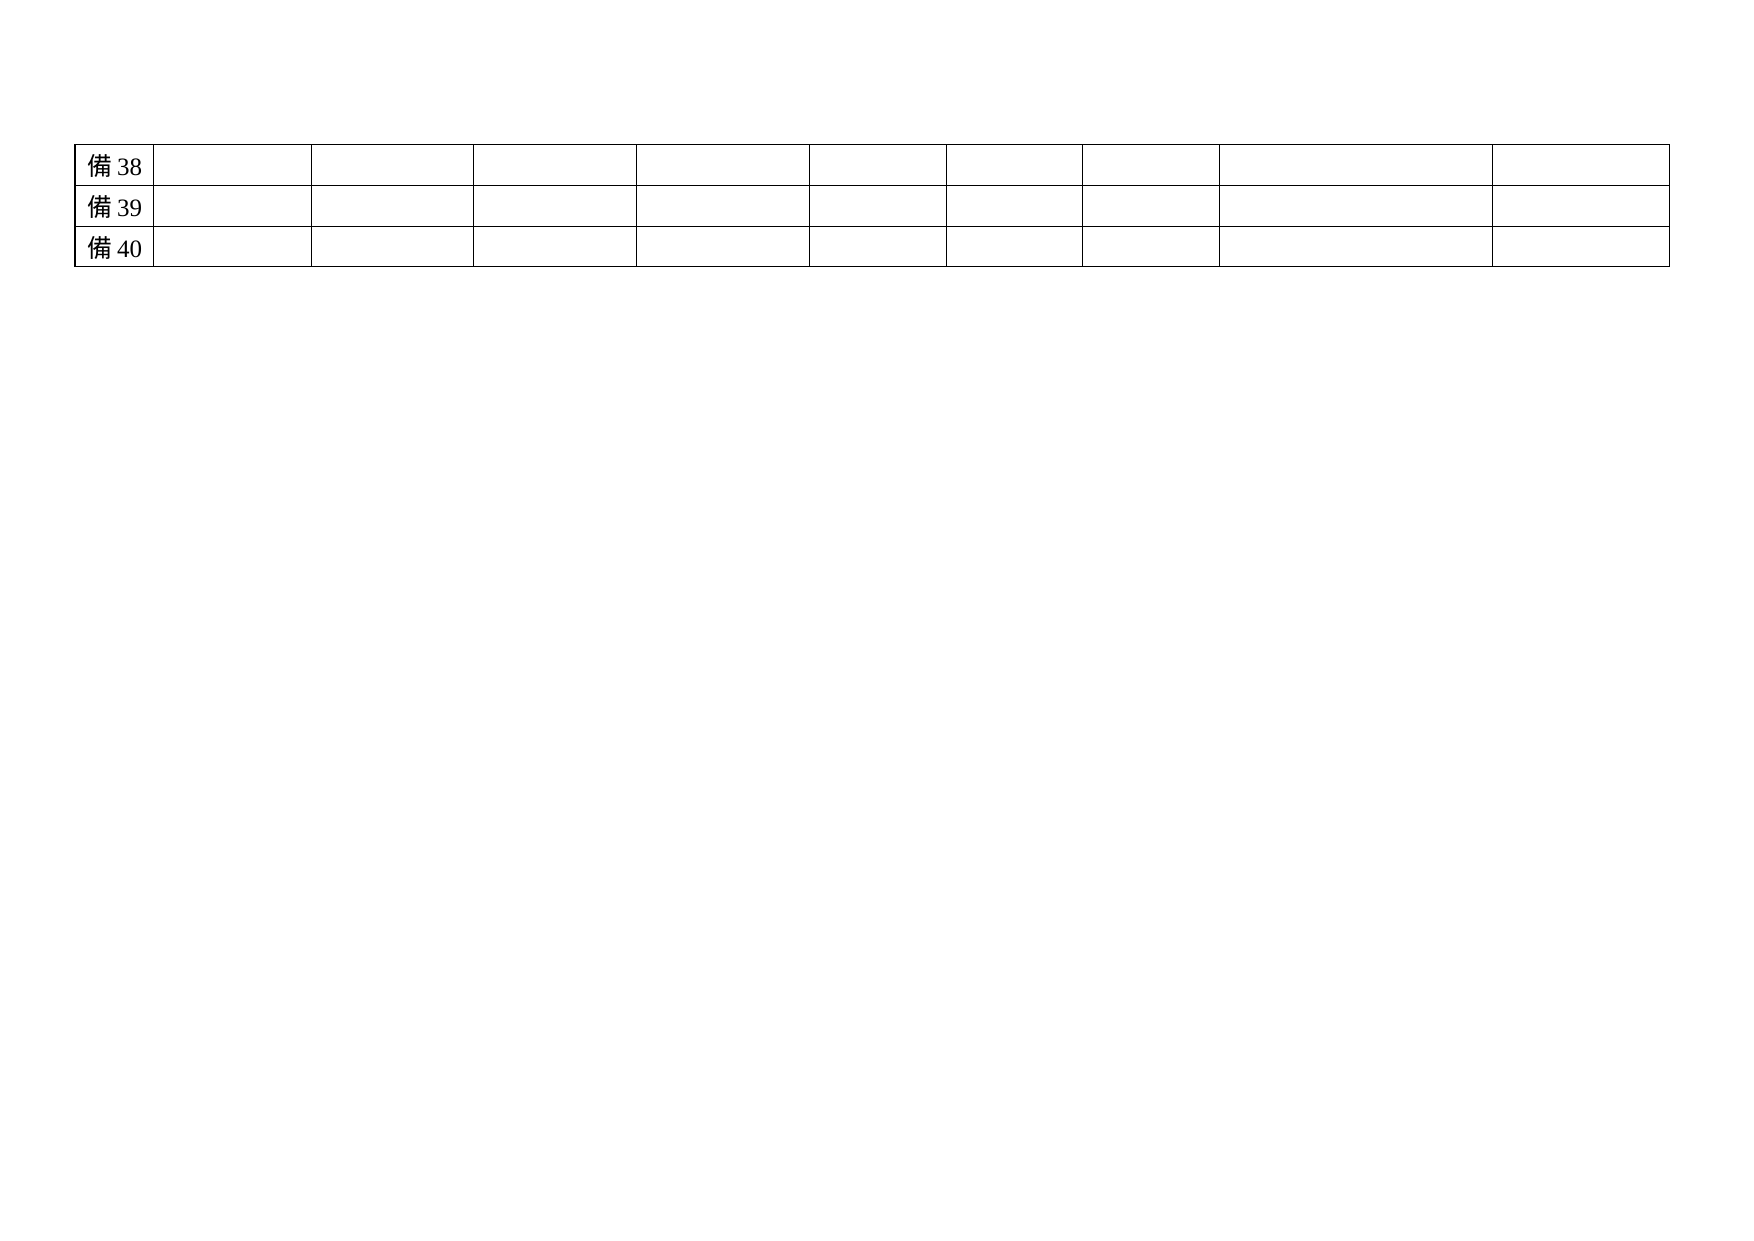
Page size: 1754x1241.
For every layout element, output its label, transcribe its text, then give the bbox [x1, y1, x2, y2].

table_cell 備39 [76, 186, 153, 226]
table_cell [474, 145, 636, 185]
table_cell [1083, 186, 1219, 226]
table_cell [154, 145, 311, 185]
table_cell [810, 227, 946, 266]
table_cell [154, 186, 311, 226]
table_cell [1220, 227, 1492, 266]
table_cell [312, 186, 473, 226]
table_cell [1083, 227, 1219, 266]
table_cell [637, 145, 809, 185]
table_cell [947, 145, 1082, 185]
table_cell [312, 145, 473, 185]
table_cell [154, 227, 311, 266]
table_cell [474, 186, 636, 226]
table_cell [947, 186, 1082, 226]
table_cell [474, 227, 636, 266]
table_cell [637, 227, 809, 266]
table_cell [810, 186, 946, 226]
table_cell 備40 [76, 227, 153, 266]
table_cell [947, 227, 1082, 266]
table_cell [1493, 186, 1669, 226]
table_cell [637, 186, 809, 226]
table_cell [1493, 145, 1669, 185]
table_cell [1493, 227, 1669, 266]
table_cell [1220, 186, 1492, 226]
table_cell 備38 [76, 145, 153, 185]
table_cell [810, 145, 946, 185]
table_cell [1083, 145, 1219, 185]
table_cell [312, 227, 473, 266]
table_cell [1220, 145, 1492, 185]
